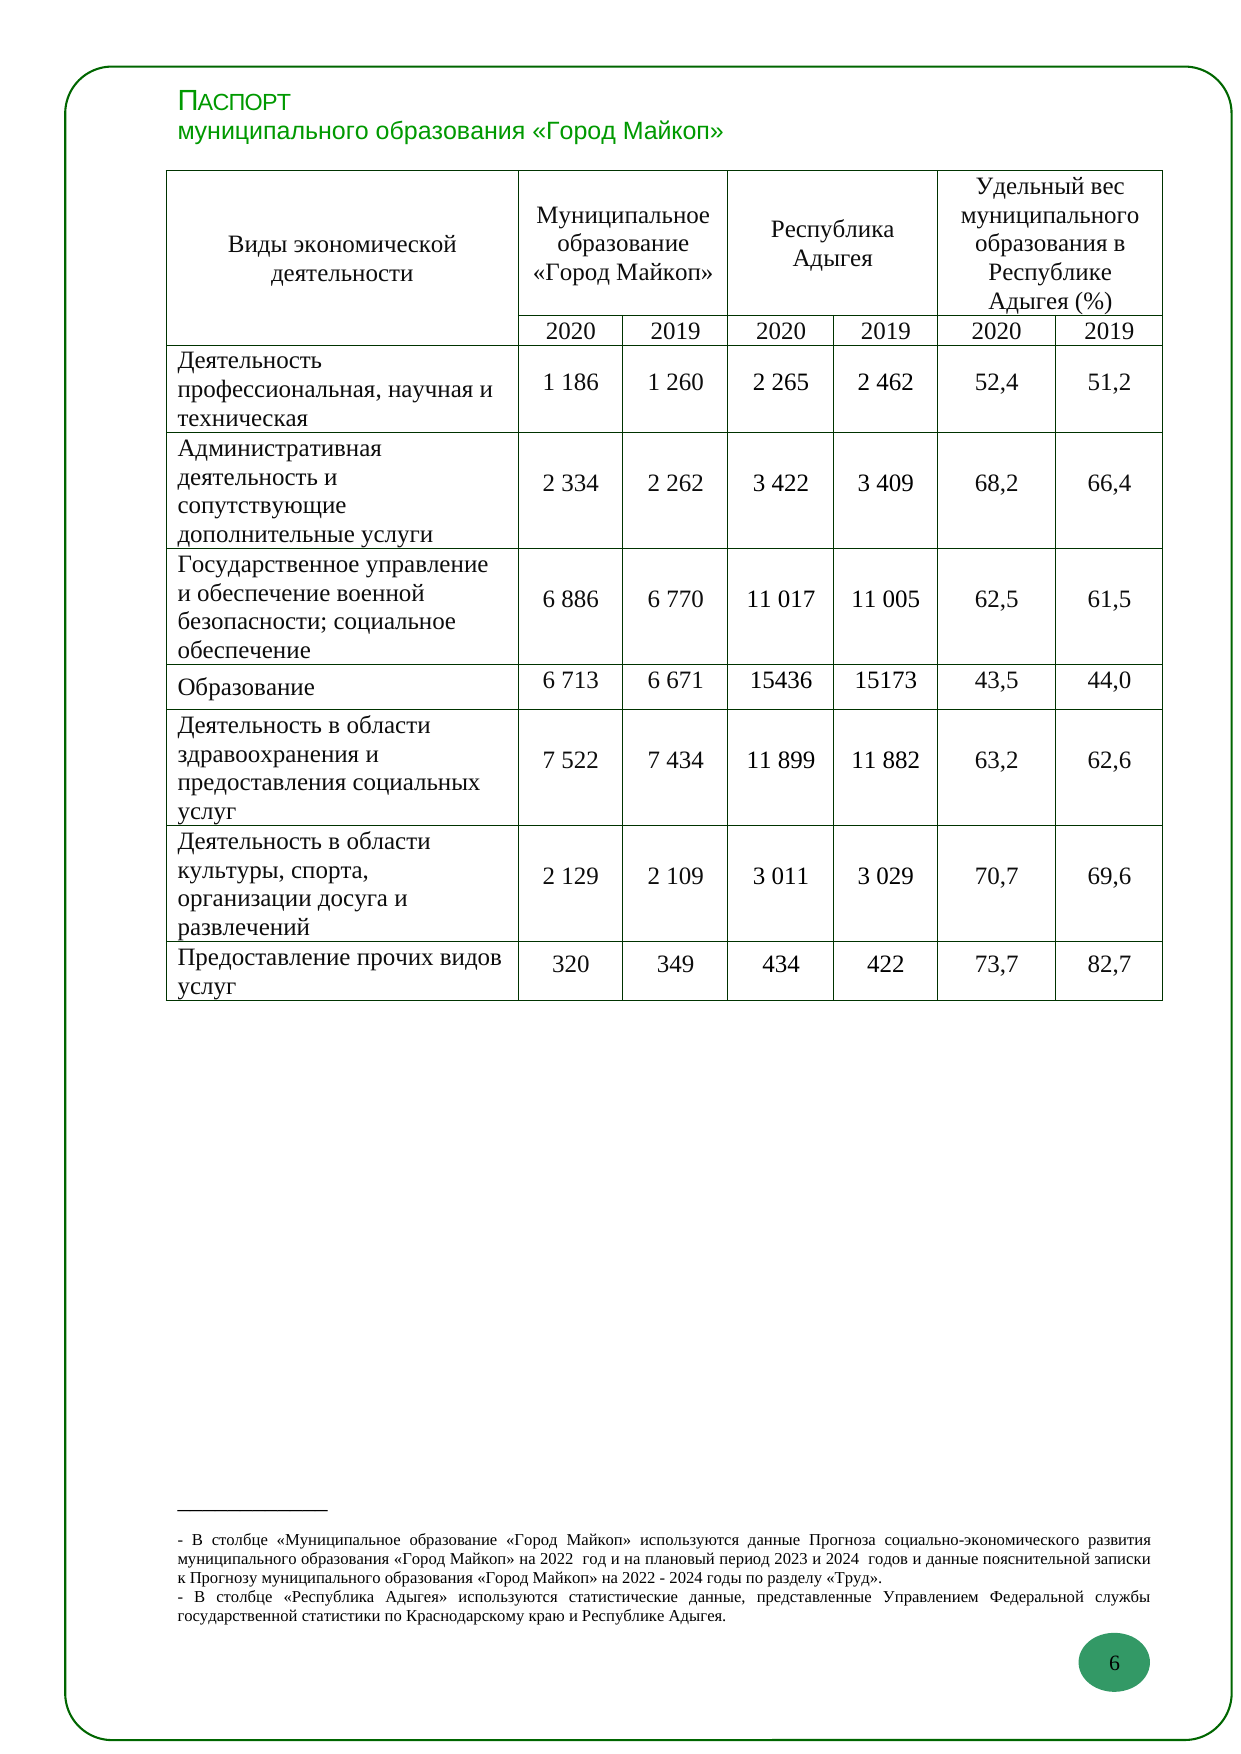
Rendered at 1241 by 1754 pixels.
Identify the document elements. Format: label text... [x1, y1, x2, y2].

table_cell 2019 [1056, 316, 1162, 344]
table_cell 66,4 [1056, 433, 1162, 548]
text - В столбце «Муниципальное образование «Город Майкоп» используются данные Прогноза социально-экономического развития муниципального образования «Город Майкоп» на 2022 год и на плановый период 2023 и 2024 годов и данные пояснительной записки к Прогнозу муниципального образования «Город Майкоп» на 2022 - 2024 годы по разделу «Труд». [177, 1529, 1152, 1587]
table_cell 82,7 [1056, 942, 1162, 999]
table_cell 51,2 [1056, 346, 1162, 432]
table_cell 2 334 [519, 433, 622, 548]
table_cell 11 882 [834, 710, 937, 825]
table_cell Деятельность в области здравоохранения и предоставления социальных услуг [167, 710, 518, 825]
table_cell Государственное управление и обеспечение военной безопасности; социальное обеспечение [167, 549, 518, 664]
table_cell 3 409 [834, 433, 937, 548]
table_cell 349 [623, 942, 727, 999]
table_cell 1 186 [519, 346, 622, 432]
table_cell 2 462 [834, 346, 937, 432]
table_cell 68,2 [938, 433, 1055, 548]
table_cell 2 129 [519, 826, 622, 941]
table_cell 52,4 [938, 346, 1055, 432]
text ____________ [177, 1485, 1152, 1514]
table_header Республика Адыгея [728, 171, 937, 315]
table_cell 2 262 [623, 433, 727, 548]
table_cell 2020 [728, 316, 833, 344]
table_cell 2020 [938, 316, 1055, 344]
table_header Виды экономической деятельности [167, 171, 518, 344]
table_cell 1 260 [623, 346, 727, 432]
table_cell 320 [519, 942, 622, 999]
table_cell 6 770 [623, 549, 727, 664]
table_cell 62,6 [1056, 710, 1162, 825]
table_cell 422 [834, 942, 937, 999]
table_cell 15173 [834, 665, 937, 709]
table_cell 61,5 [1056, 549, 1162, 664]
table_header Удельный вес муниципального образования в Республике Адыгея (%) [938, 171, 1162, 315]
table_cell 3 029 [834, 826, 937, 941]
table_cell 6 886 [519, 549, 622, 664]
table_cell 6 713 [519, 665, 622, 709]
table_cell 63,2 [938, 710, 1055, 825]
table_cell 3 011 [728, 826, 833, 941]
table_cell 2019 [623, 316, 727, 344]
table_cell Деятельность в области культуры, спорта, организации досуга и развлечений [167, 826, 518, 941]
table_cell 11 005 [834, 549, 937, 664]
table_cell 7 434 [623, 710, 727, 825]
table_cell 2019 [834, 316, 937, 344]
table_header Муниципальное образование «Город Майкоп» [519, 171, 727, 315]
table_cell 15436 [728, 665, 833, 709]
table_cell 69,6 [1056, 826, 1162, 941]
table_cell 2 109 [623, 826, 727, 941]
table_cell Образование [167, 665, 518, 709]
table_cell 73,7 [938, 942, 1055, 999]
table_cell 11 017 [728, 549, 833, 664]
table_cell 11 899 [728, 710, 833, 825]
table_cell 6 671 [623, 665, 727, 709]
table_cell 62,5 [938, 549, 1055, 664]
table_cell Предоставление прочих видов услуг [167, 942, 518, 999]
table_cell 434 [728, 942, 833, 999]
table_cell Деятельность профессиональная, научная и техническая [167, 346, 518, 432]
table_cell 7 522 [519, 710, 622, 825]
table_cell 44,0 [1056, 665, 1162, 709]
text - В столбце «Республика Адыгея» используются статистические данные, представленные Управлением Федеральной службы государственной статистики по Краснодарскому краю и Республике Адыгея. [177, 1587, 1152, 1625]
table_cell 3 422 [728, 433, 833, 548]
table_cell Административная деятельность и сопутствующие дополнительные услуги [167, 433, 518, 548]
table_cell 70,7 [938, 826, 1055, 941]
table_cell 43,5 [938, 665, 1055, 709]
table_cell 2020 [519, 316, 622, 344]
table_cell 2 265 [728, 346, 833, 432]
